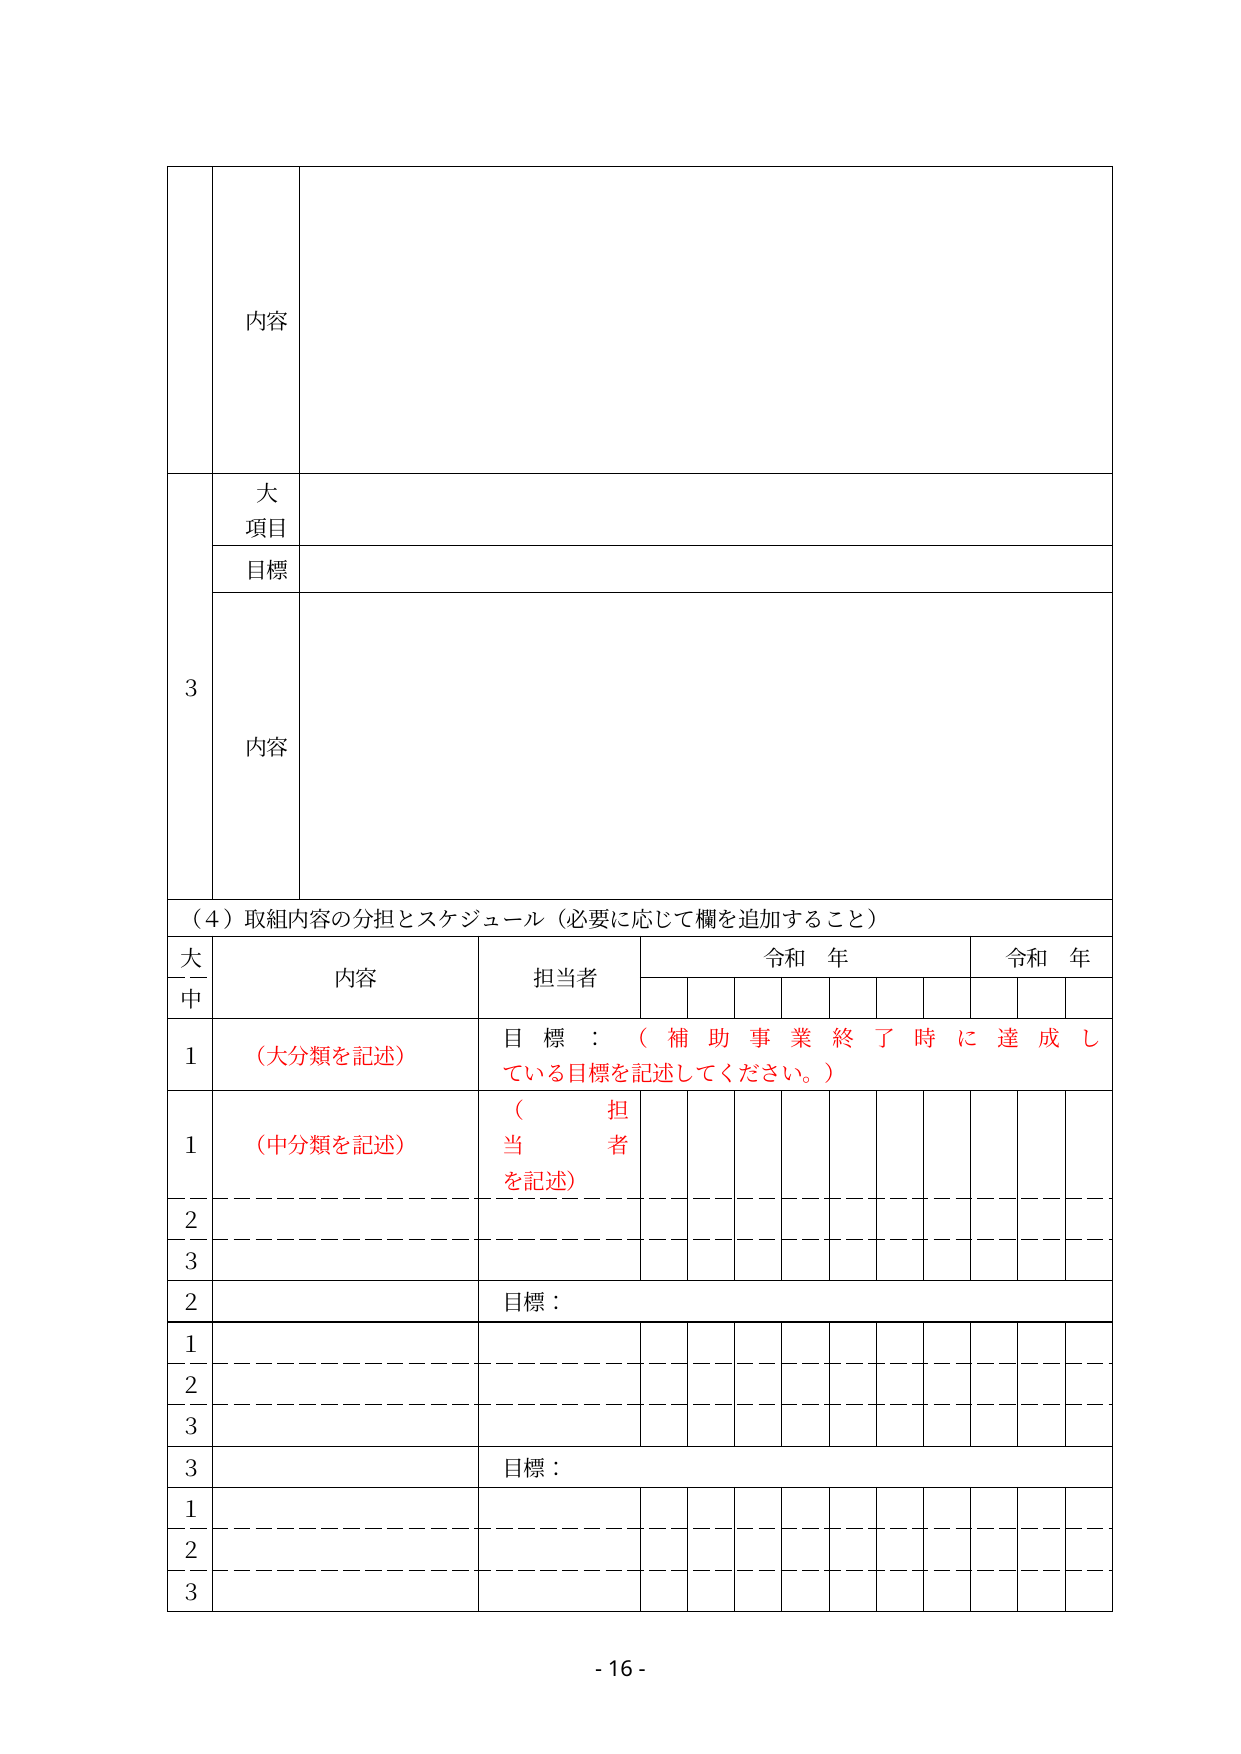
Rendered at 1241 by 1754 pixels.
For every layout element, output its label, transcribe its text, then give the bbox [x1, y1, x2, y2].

table_cell [1018, 1323, 1065, 1363]
table_cell [1018, 1198, 1065, 1239]
table_cell [213, 1404, 478, 1446]
table_cell [1066, 1198, 1112, 1239]
table_cell ３ [168, 1239, 212, 1280]
table_cell [300, 546, 1112, 592]
table_cell [479, 1528, 640, 1569]
table_cell [1018, 1570, 1065, 1611]
table_cell [735, 1404, 781, 1446]
table_cell ３ [168, 1404, 212, 1446]
table_cell [877, 1198, 923, 1239]
table_cell [735, 1363, 781, 1404]
table_cell １ [168, 1488, 212, 1528]
table_cell 内容 [213, 593, 299, 899]
table_cell [782, 1323, 829, 1363]
table_cell [971, 1363, 1017, 1404]
table_cell [641, 1198, 687, 1239]
table_cell [1066, 1323, 1112, 1363]
table_cell [641, 1323, 687, 1363]
table_cell [830, 1363, 876, 1404]
table_cell 目標：（補助事業終了時に達成している目標を記述してください。） [479, 1019, 1112, 1090]
table_cell [1066, 978, 1112, 1018]
table_cell [1018, 1404, 1065, 1446]
table_cell [830, 1404, 876, 1446]
table_cell [877, 1239, 923, 1280]
table_cell [971, 1528, 1017, 1569]
table_cell [1066, 1091, 1112, 1197]
table_cell [641, 1363, 687, 1404]
table_cell [213, 1363, 478, 1404]
table_cell [688, 1198, 734, 1239]
table_cell [300, 593, 1112, 899]
table_cell [782, 1198, 829, 1239]
table_cell ３ [168, 1570, 212, 1611]
table_cell [924, 1363, 970, 1404]
table_cell [877, 1570, 923, 1611]
table_cell [830, 978, 876, 1018]
table_cell [735, 1239, 781, 1280]
table_cell [641, 1528, 687, 1569]
table_cell [782, 1528, 829, 1569]
table_cell [735, 1528, 781, 1569]
table_cell [782, 1570, 829, 1611]
table_cell [213, 1570, 478, 1611]
table_cell [971, 1198, 1017, 1239]
table_cell １ [168, 1323, 212, 1363]
table_cell 内容 [213, 937, 478, 1018]
table_cell ２ [168, 1281, 212, 1321]
table_cell [877, 1528, 923, 1569]
table_cell ２ [168, 1363, 212, 1404]
table_cell [688, 1528, 734, 1569]
table_cell 大 [168, 937, 212, 977]
table_cell [213, 1239, 478, 1280]
table_cell [479, 1404, 640, 1446]
table_cell [479, 1363, 640, 1404]
table_cell 目標： [479, 1281, 1112, 1321]
table_cell （担当者を記述） [479, 1091, 640, 1197]
table_cell [688, 1091, 734, 1197]
table_cell [924, 1528, 970, 1569]
table_cell [924, 1323, 970, 1363]
table_cell [641, 1488, 687, 1528]
table_cell [971, 1570, 1017, 1611]
table_cell [735, 1198, 781, 1239]
table_cell [688, 1239, 734, 1280]
table_cell [213, 1447, 478, 1487]
table_cell 内容 [213, 167, 299, 473]
table_cell １ [168, 1091, 212, 1197]
table_cell [782, 1488, 829, 1528]
table_cell [924, 1239, 970, 1280]
table_cell [641, 1404, 687, 1446]
table_cell [782, 1363, 829, 1404]
table_cell 令和 年 [641, 937, 970, 977]
table_cell [924, 1198, 970, 1239]
table_cell （中分類を記述） [213, 1091, 478, 1197]
table_cell [641, 1091, 687, 1197]
table_cell [782, 1091, 829, 1197]
table_cell ３ [168, 1447, 212, 1487]
table_cell [877, 1488, 923, 1528]
table_cell [479, 1239, 640, 1280]
table_cell [213, 1281, 478, 1321]
table_cell [479, 1488, 640, 1528]
table_cell [782, 1404, 829, 1446]
table_cell [971, 1091, 1017, 1197]
table_cell １ [168, 1019, 212, 1090]
table_cell [479, 1570, 640, 1611]
table_cell [1018, 978, 1065, 1018]
table_cell [830, 1488, 876, 1528]
table_cell [1018, 1091, 1065, 1197]
table_cell （大分類を記述） [213, 1019, 478, 1090]
table_cell 令和 年 [971, 937, 1112, 977]
table_cell [971, 1323, 1017, 1363]
table_cell [1018, 1239, 1065, 1280]
table_cell [641, 978, 687, 1018]
table_cell [1018, 1363, 1065, 1404]
table_cell [213, 1323, 478, 1363]
table_cell [1066, 1528, 1112, 1569]
table_cell [924, 1404, 970, 1446]
table_cell [688, 978, 734, 1018]
table_cell [924, 1570, 970, 1611]
table_cell [971, 1404, 1017, 1446]
table_cell [641, 1239, 687, 1280]
table_cell [213, 1528, 478, 1569]
table_cell [877, 1363, 923, 1404]
table_cell [782, 978, 829, 1018]
table_cell [924, 1091, 970, 1197]
table_cell [688, 1323, 734, 1363]
table_cell [479, 1198, 640, 1239]
table_cell [830, 1239, 876, 1280]
table_cell ２ [168, 1198, 212, 1239]
table_cell [877, 1404, 923, 1446]
table_cell [782, 1239, 829, 1280]
table_cell [735, 1570, 781, 1611]
table_cell [1066, 1570, 1112, 1611]
table_cell [735, 1323, 781, 1363]
table_cell [924, 978, 970, 1018]
table_cell [1018, 1528, 1065, 1569]
table_cell [735, 978, 781, 1018]
table_cell （４）取組内容の分担とスケジュール（必要に応じて欄を追加すること） [168, 900, 1112, 936]
table_cell ２ [168, 1528, 212, 1569]
table_cell [971, 1239, 1017, 1280]
table_cell [641, 1570, 687, 1611]
table_cell [830, 1198, 876, 1239]
table_cell [688, 1488, 734, 1528]
table_cell [213, 1198, 478, 1239]
table_cell [830, 1570, 876, 1611]
table_cell 大項目 [213, 474, 299, 545]
table_cell 目標： [479, 1447, 1112, 1487]
table_cell [830, 1528, 876, 1569]
table_cell [1066, 1488, 1112, 1528]
table_cell [1066, 1363, 1112, 1404]
table_cell [830, 1323, 876, 1363]
table_cell [924, 1488, 970, 1528]
table_cell [1066, 1239, 1112, 1280]
table_cell [877, 1323, 923, 1363]
table_cell [830, 1091, 876, 1197]
table_cell [213, 1488, 478, 1528]
table_cell [479, 1323, 640, 1363]
table_cell [735, 1488, 781, 1528]
table_cell 目標 [213, 546, 299, 592]
table_cell 担当者 [479, 937, 640, 1018]
table_cell [971, 1488, 1017, 1528]
table_cell [877, 1091, 923, 1197]
table_cell [300, 167, 1112, 473]
table_cell [877, 978, 923, 1018]
table_cell 中 [168, 977, 212, 1018]
table_cell [1066, 1404, 1112, 1446]
table_cell [1018, 1488, 1065, 1528]
table_cell [688, 1570, 734, 1611]
table_cell [688, 1363, 734, 1404]
table_cell [688, 1404, 734, 1446]
table_cell [735, 1091, 781, 1197]
table_cell ３ [168, 474, 212, 899]
table_cell [971, 978, 1017, 1018]
table_cell [300, 474, 1112, 545]
